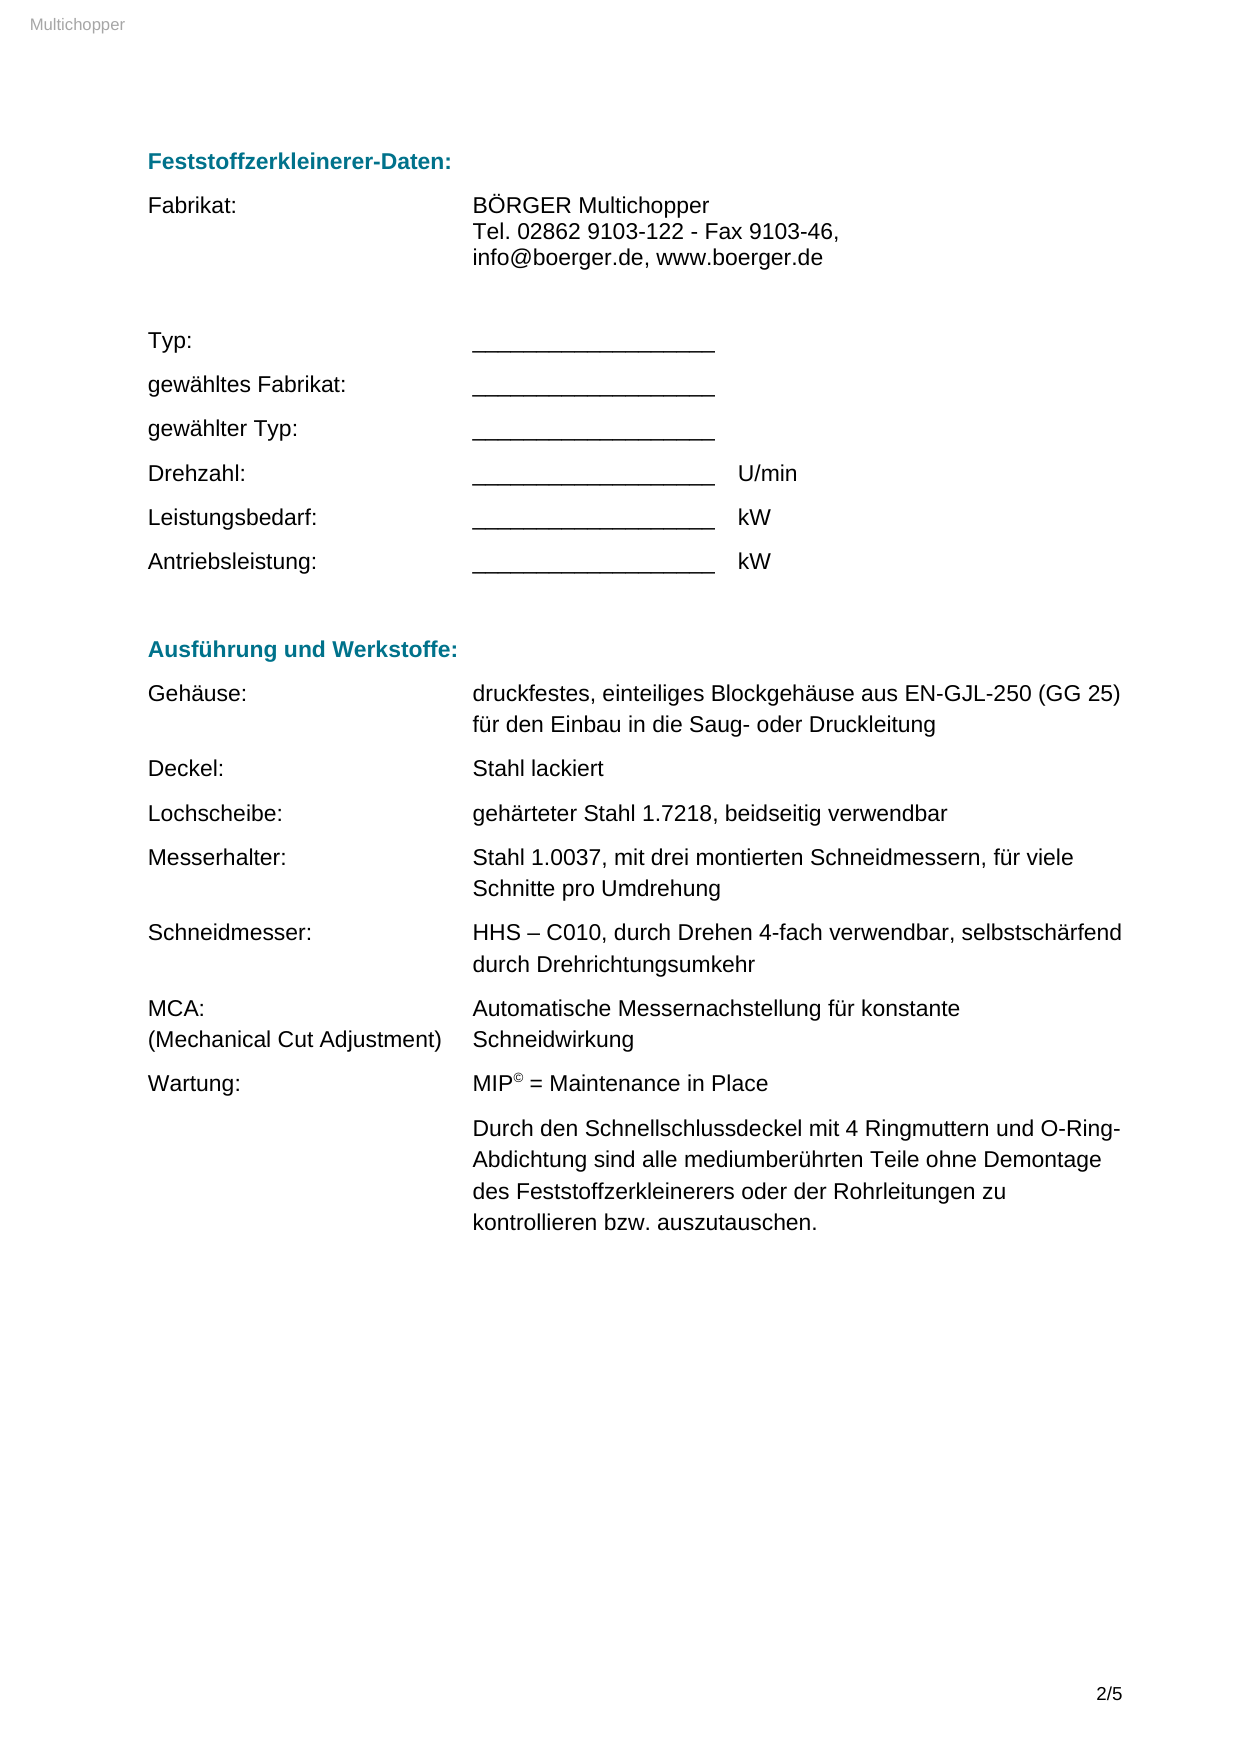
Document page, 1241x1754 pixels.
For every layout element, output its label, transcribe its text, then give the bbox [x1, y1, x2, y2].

text Tel. 02862 9103-122 - Fax 9103-46, [148, 218, 1122, 244]
text gewählter Typ: ___________________ [148, 415, 1122, 442]
text gewähltes Fabrikat: ___________________ [148, 371, 1122, 398]
text Feststoffzerkleinerer-Daten: [148, 148, 1122, 174]
text Fabrikat: BÖRGER Multichopper [148, 192, 1122, 218]
text Messerhalter: Stahl 1.0037, mit drei montierten Schneidmessern, für viele Schnitte pro Umdrehung [148, 843, 1122, 901]
text MCA: Automatische Messernachstellung für konstante [148, 995, 1122, 1021]
text Schneidmesser: HHS – C010, durch Drehen 4-fach verwendbar, selbstschärfend durch Drehrichtungsumkehr [148, 919, 1122, 977]
text Deckel: Stahl lackiert [148, 755, 1122, 782]
text Leistungsbedarf: ___________________ kW [148, 503, 1122, 530]
text Durch den Schnellschlussdeckel mit 4 Ringmuttern und O-Ring-Abdichtung sind alle mediumberührten Teile ohne Demontage des Feststoffzerkleinerers oder der Rohrleitungen zu kontrollieren bzw. auszutauschen. [237, 1114, 1122, 1236]
text Lochscheibe: gehärteter Stahl 1.7218, beidseitig verwendbar [148, 799, 1122, 826]
text Gehäuse: druckfestes, einteiliges Blockgehäuse aus EN-GJL-250 (GG 25) [148, 680, 1122, 706]
text Ausführung und Werkstoffe: [148, 636, 1122, 662]
text (Mechanical Cut Adjustment) Schneidwirkung [148, 1026, 1122, 1053]
text Drehzahl: ___________________ U/min [148, 459, 1122, 486]
text Wartung: MIP© = Maintenance in Place [148, 1070, 1122, 1097]
text info@boerger.de, www.boerger.de [148, 244, 1122, 271]
text Antriebsleistung: ___________________ kW [148, 548, 1122, 574]
text Typ: ___________________ [148, 327, 1122, 354]
text für den Einbau in die Saug- oder Druckleitung [148, 711, 1122, 738]
